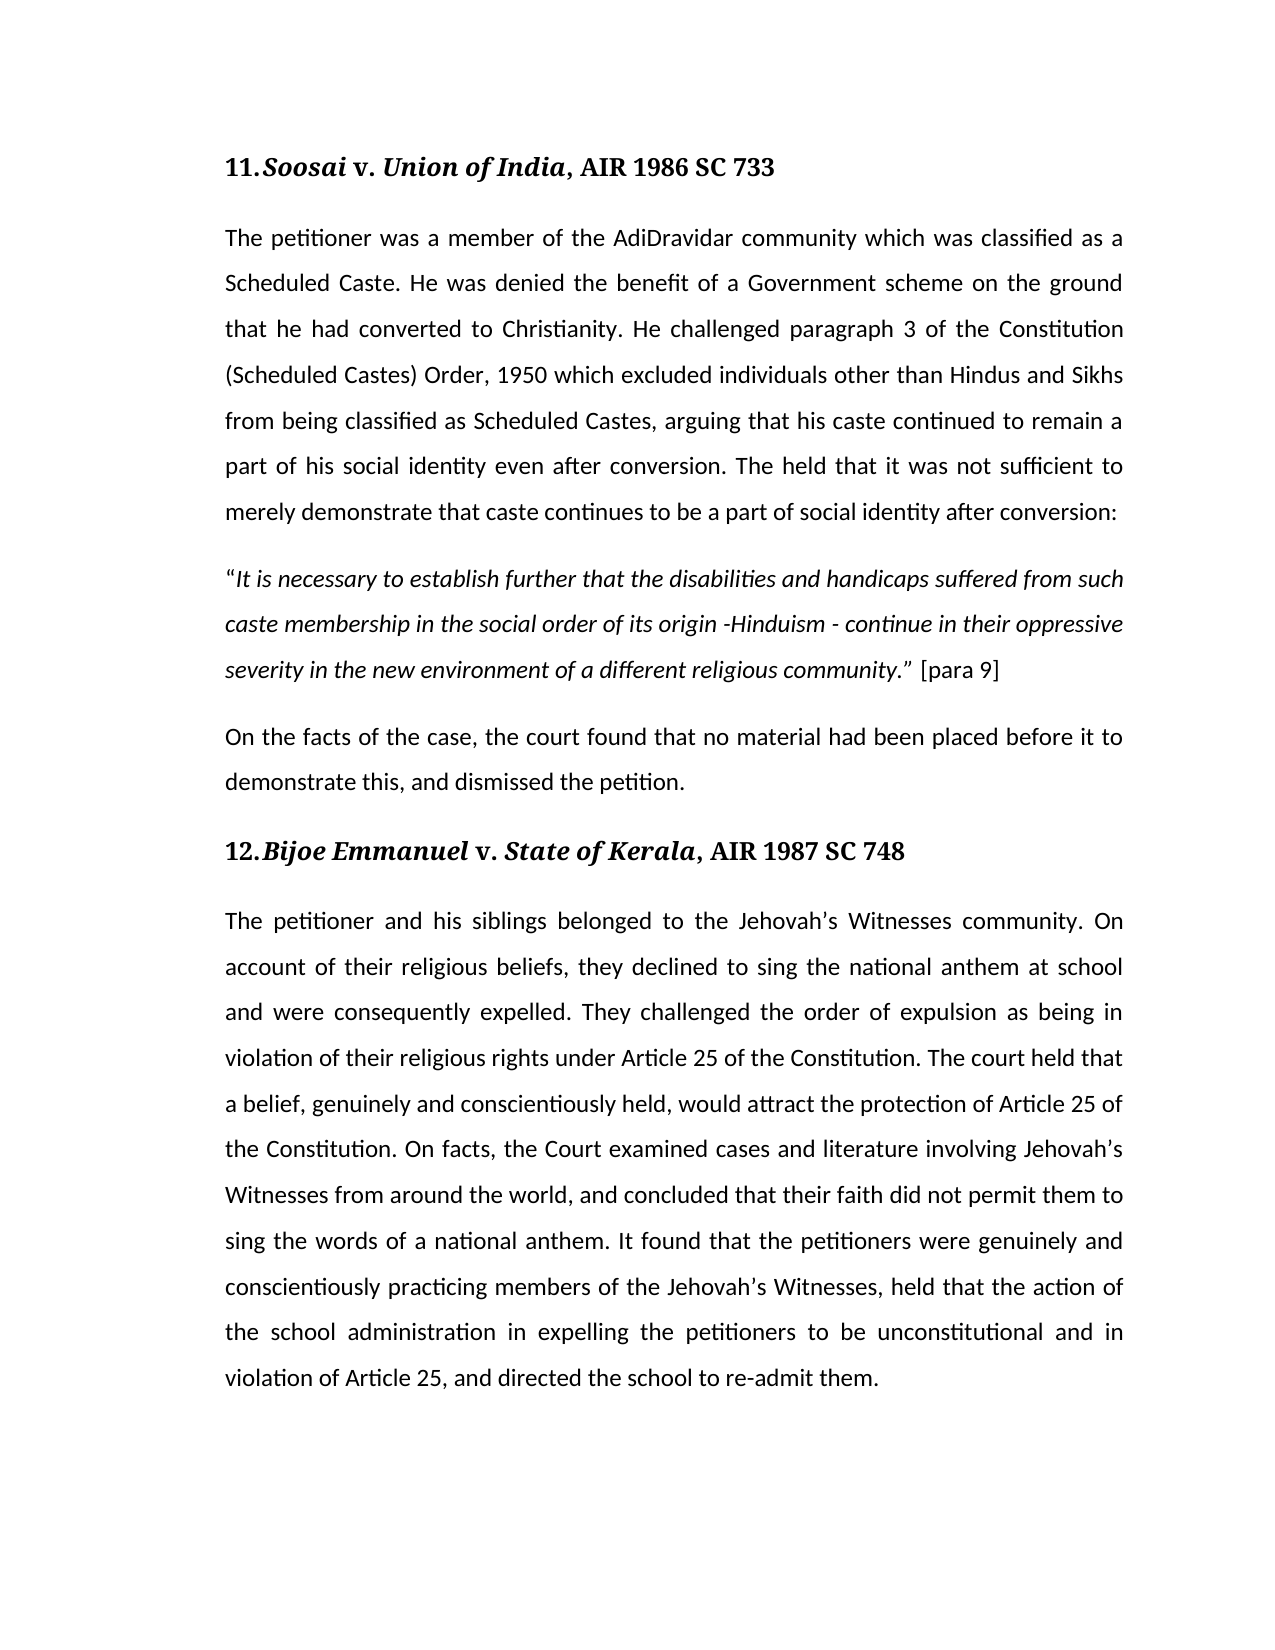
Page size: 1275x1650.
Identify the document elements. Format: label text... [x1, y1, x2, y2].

text “It is necessary to establish further that the disabilities and handicaps suffered from such caste membership in the social order of its origin -Hinduism - continue in their oppressive severity in the new environment of a different religious community.” [para 9] [225, 563, 1125, 685]
text The petitioner was a member of the AdiDravidar community which was classified as a Scheduled Caste. He was denied the benefit of a Government scheme on the ground that he had converted to Christianity. He challenged paragraph 3 of the Constitution (Scheduled Castes) Order, 1950 which excluded individuals other than Hindus and Sikhs from being classified as Scheduled Castes, arguing that his caste continued to remain a part of his social identity even after conversion. The held that it was not sufficient to merely demonstrate that caste continues to be a part of social identity after conversion: [225, 222, 1125, 527]
text The petitioner and his siblings belonged to the Jehovah’s Witnesses community. On account of their religious beliefs, they declined to sing the national anthem at school and were consequently expelled. They challenged the order of expulsion as being in violation of their religious rights under Article 25 of the Constitution. The court held that a belief, genuinely and conscientiously held, would attract the protection of Article 25 of the Constitution. On facts, the Court examined cases and literature involving Jehovah’s Witnesses from around the world, and concluded that their faith did not permit them to sing the words of a national anthem. It found that the petitioners were genuinely and conscientiously practicing members of the Jehovah’s Witnesses, held that the action of the school administration in expelling the petitioners to be unconstitutional and in violation of Article 25, and directed the school to re-admit them. [225, 905, 1125, 1393]
text On the facts of the case, the court found that no material had been placed before it to demonstrate this, and dismissed the petition. [225, 721, 1125, 797]
list Bijoe Emmanuel v. State of Kerala, AIR 1987 SC 748 [225, 833, 1125, 867]
list Soosai v. Union of India, AIR 1986 SC 733 [225, 150, 1125, 184]
